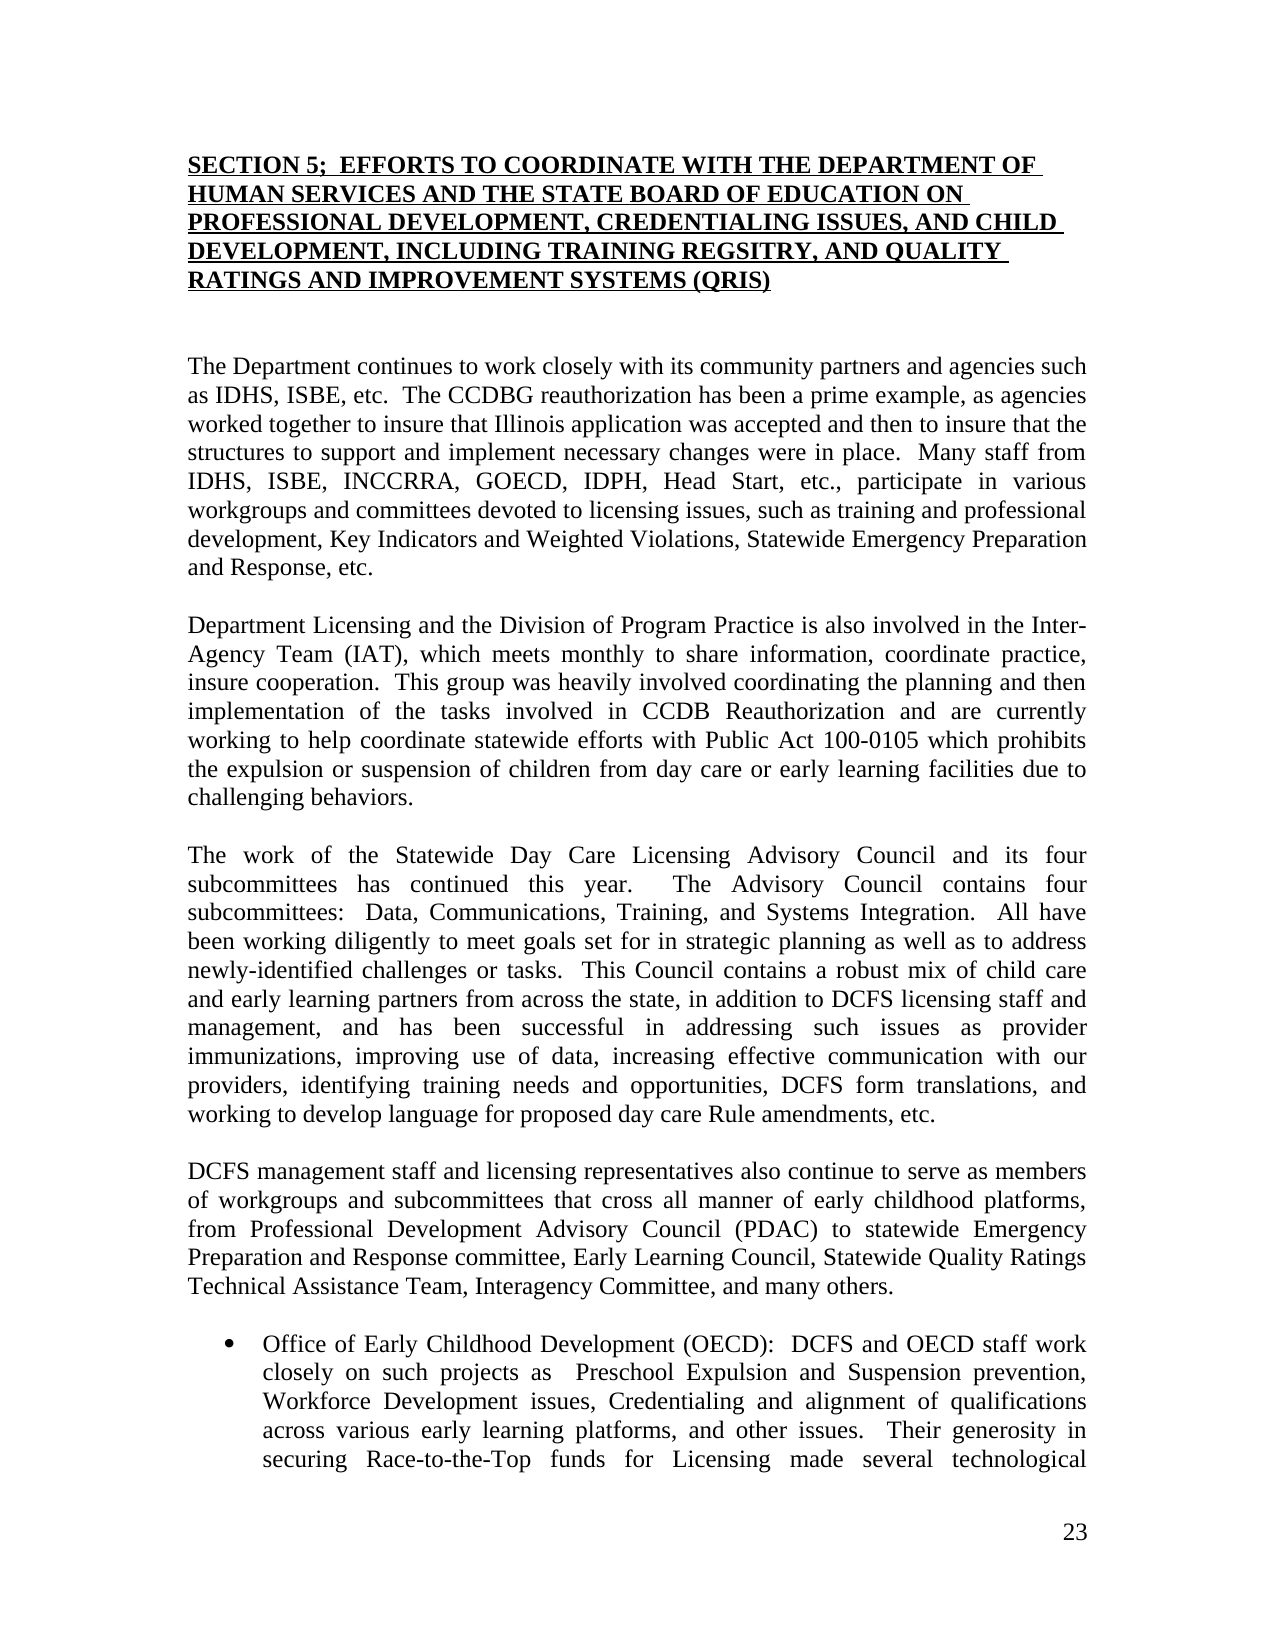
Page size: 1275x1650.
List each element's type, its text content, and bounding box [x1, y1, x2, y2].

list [225, 1329, 1087, 1472]
text DCFS management staff and licensing representatives also continue to serve as members of workgroups and subcommittees that cross all manner of early childhood platforms, from Professional Development Advisory Council (PDAC) to statewide Emergency Preparation and Response committee, Early Learning Council, Statewide Quality Ratings Technical Assistance Team, Interagency Committee, and many others. [187, 1156, 1087, 1300]
text The work of the Statewide Day Care Licensing Advisory Council and its four subcommittees has continued this year. The Advisory Council contains four subcommittees: Data, Communications, Training, and Systems Integration. All have been working diligently to meet goals set for in strategic planning as well as to address newly-identified challenges or tasks. This Council contains a robust mix of child care and early learning partners from across the state, in addition to DCFS licensing staff and management, and has been successful in addressing such issues as provider immunizations, improving use of data, increasing effective communication with our providers, identifying training needs and opportunities, DCFS form translations, and working to develop language for proposed day care Rule amendments, etc. [187, 840, 1087, 1127]
text The Department continues to work closely with its community partners and agencies such as IDHS, ISBE, etc. The CCDBG reauthorization has been a prime example, as agencies worked together to insure that Illinois application was accepted and then to insure that the structures to support and implement necessary changes were in place. Many staff from IDHS, ISBE, INCCRRA, GOECD, IDPH, Head Start, etc., participate in various workgroups and committees devoted to licensing issues, such as training and professional development, Key Indicators and Weighted Violations, Statewide Emergency Preparation and Response, etc. [187, 351, 1087, 581]
text Department Licensing and the Division of Program Practice is also involved in the Inter-Agency Team (IAT), which meets monthly to share information, coordinate practice, insure cooperation. This group was heavily involved coordinating the planning and then implementation of the tasks involved in CCDB Reauthorization and are currently working to help coordinate statewide efforts with Public Act 100-0105 which prohibits the expulsion or suspension of children from day care or early learning facilities due to challenging behaviors. [187, 610, 1087, 811]
text SECTION 5; EFFORTS TO COORDINATE WITH THE DEPARTMENT OF HUMAN SERVICES AND THE STATE BOARD OF EDUCATION ON PROFESSIONAL DEVELOPMENT, CREDENTIALING ISSUES, AND CHILD DEVELOPMENT, INCLUDING TRAINING REGSITRY, AND QUALITY RATINGS AND IMPROVEMENT SYSTEMS (QRIS) [187, 150, 1087, 294]
